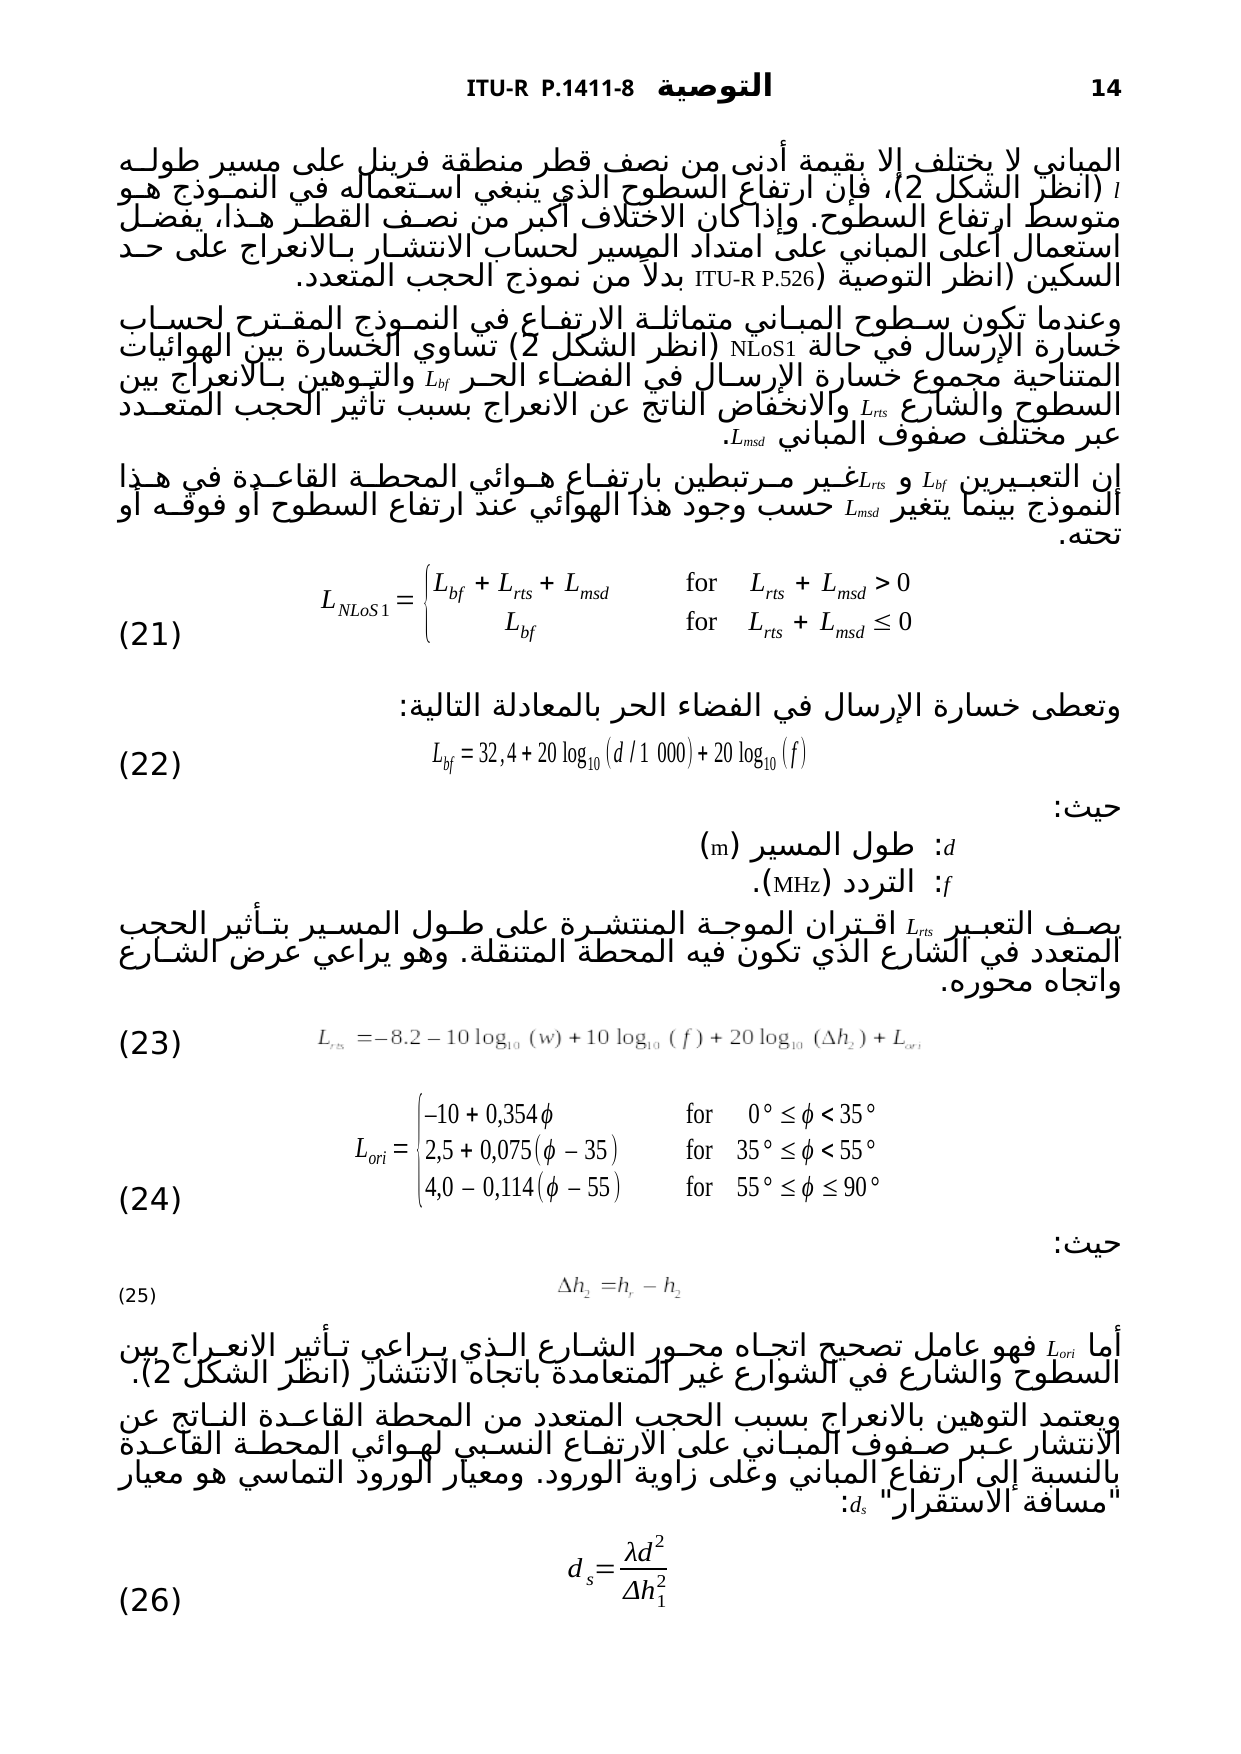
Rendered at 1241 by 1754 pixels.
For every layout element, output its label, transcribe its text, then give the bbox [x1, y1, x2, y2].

text وعندما تكون سطوح المباني متماثلة الارتفاع في النموذج المقترح لحساب خسارة الإرسال في حالة NLoS1 (انظر الشكل 2) تساوي الخسارة بين الهوائيات المتناحية مجموع خسارة الإرسال في الفضاء الحر Lbf والتوهين بالانعراج بين السطوح والشارع Lrts والانخفاض الناتج عن الانعراج بسبب تأثير الحجب المتعدد عبر مختلف صفوف المباني Lmsd. [118, 306, 1122, 452]
text أما Lori فهو عامل تصحيح اتجاه محور الشارع الذي يراعي تأثير الانعراج بين السطوح والشارع في الشوارع غير المتعامدة باتجاه الانتشار (انظر الشكل 2). [118, 1333, 1122, 1391]
text حيث: [118, 795, 1122, 824]
text ويعتمد التوهين بالانعراج بسبب الحجب المتعدد من المحطة القاعدة الناتج عن الانتشار عبر صفوف المباني على الارتفاع النسبي لهوائي المحطة القاعدة بالنسبة إلى ارتفاع المباني وعلى زاوية الورود. ومعيار الورود التماسي هو معيار "مسافة الاستقرار" ds: [118, 1403, 1122, 1520]
text (21) [118, 564, 1122, 653]
text إن التعبيرين Lbf و Lrtsغير مرتبطين بارتفاع هوائي المحطة القاعدة في هذا النموذج بينما يتغير Lmsd حسب وجود هذا الهوائي عند ارتفاع السطوح أو فوقه أو تحته. [118, 464, 1122, 552]
text (25) [118, 1271, 1122, 1308]
text (22) [118, 735, 1122, 782]
text (23) [118, 1023, 1122, 1080]
text وتعطى خسارة الإرسال في الفضاء الحر بالمعادلة التالية: [118, 693, 652, 722]
text (24) [118, 1092, 1122, 1217]
text يصف التعبير Lrts اقتران الموجة المنتشرة على طول المسير بتأثير الحجب المتعدد في الشارع الذي تكون فيه المحطة المتنقلة. وهو يراعي عرض الشارع واتجاه محوره. [118, 911, 1122, 998]
text وتعطى خسارة الإرسال في الفضاء الحر بالمعادلة التالية: [619, 693, 1122, 722]
text f: التردد (MHz). [118, 869, 901, 898]
text (26) [118, 1532, 1122, 1619]
text d: طول المسير (m) [883, 832, 1122, 861]
text d: طول المسير (m) [118, 832, 827, 861]
text d: طول المسير (m) [758, 832, 894, 861]
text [118, 148, 1122, 293]
text حيث: [118, 1230, 1122, 1259]
text f: التردد (MHz). [878, 869, 1122, 898]
